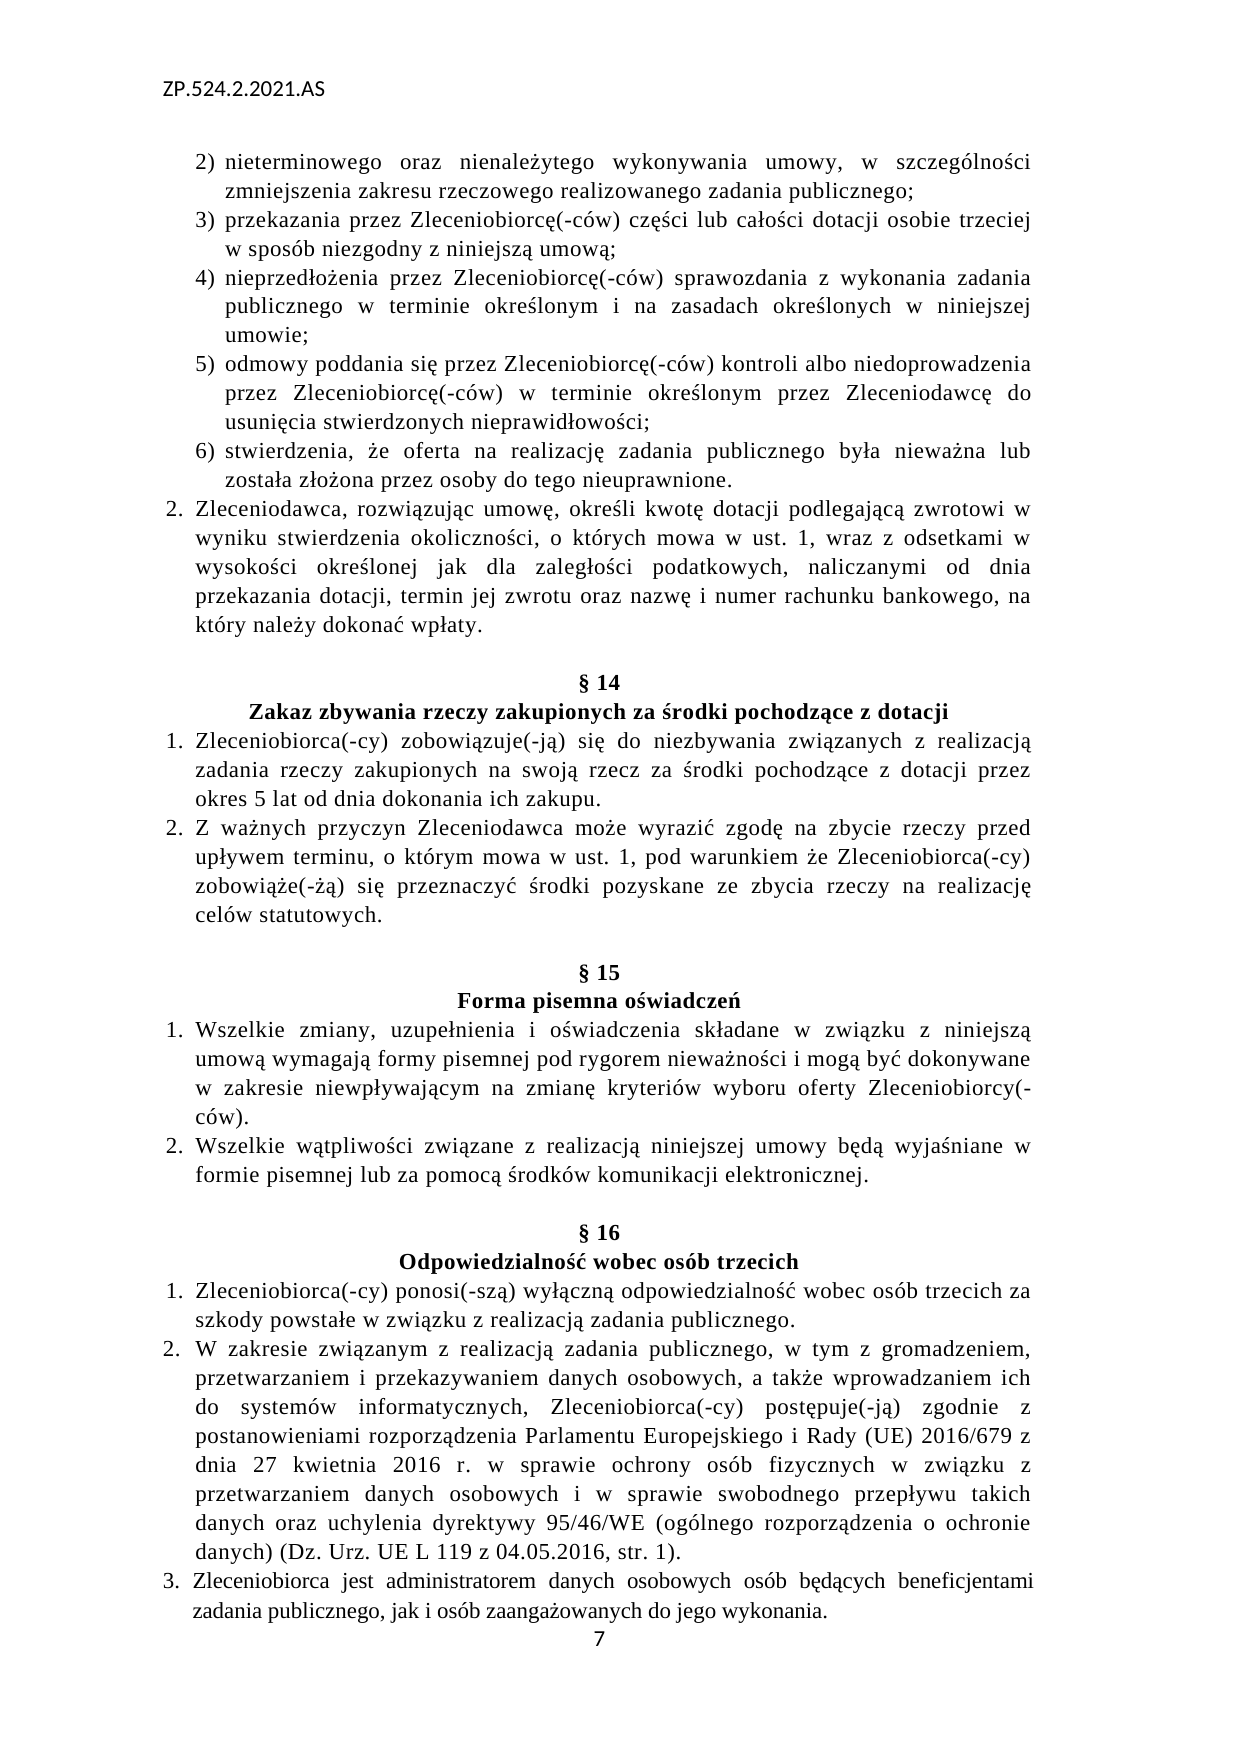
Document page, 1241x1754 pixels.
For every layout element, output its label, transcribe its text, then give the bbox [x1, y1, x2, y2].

text 2. Wszelkie wątpliwości związane z realizacją niniejszej umowy będą wyjaśniane w formie pisemnej lub za pomocą środków komunikacji elektronicznej. [166, 1132, 1032, 1188]
text Forma pisemna oświadczeń [166, 987, 1032, 1014]
text 3) przekazania przez Zleceniobiorcę(-ców) części lub całości dotacji osobie trzeciej w sposób niezgodny z niniejszą umową; [195, 206, 1032, 261]
text 6) stwierdzenia, że oferta na realizację zadania publicznego była nieważna lub została złożona przez osoby do tego nieuprawnione. [195, 437, 1032, 493]
text 1. Zleceniobiorca(-cy) zobowiązuje(-ją) się do niezbywania związanych z realizacją zadania rzeczy zakupionych na swoją rzecz za środki pochodzące z dotacji przez okres 5 lat od dnia dokonania ich zakupu. [166, 727, 1032, 811]
text Zakaz zbywania rzeczy zakupionych za środki pochodzące z dotacji [166, 698, 1032, 724]
text 4) nieprzedłożenia przez Zleceniobiorcę(-ców) sprawozdania z wykonania zadania publicznego w terminie określonym i na zasadach określonych w niniejszej umowie; [195, 263, 1032, 348]
text 1. Zleceniobiorca(-cy) ponosi(-szą) wyłączną odpowiedzialność wobec osób trzecich za szkody powstałe w związku z realizacją zadania publicznego. [166, 1277, 1032, 1332]
text § 15 [166, 958, 1032, 985]
text 2. Zleceniodawca, rozwiązując umowę, określi kwotę dotacji podlegającą zwrotowi w wyniku stwierdzenia okoliczności, o których mowa w ust. 1, wraz z odsetkami w wysokości określonej jak dla zaległości podatkowych, naliczanymi od dnia przekazania dotacji, termin jej zwrotu oraz nazwę i numer rachunku bankowego, na który należy dokonać wpłaty. [166, 495, 1032, 637]
text 5) odmowy poddania się przez Zleceniobiorcę(-ców) kontroli albo niedoprowadzenia przez Zleceniobiorcę(-ców) w terminie określonym przez Zleceniodawcę do usunięcia stwierdzonych nieprawidłowości; [195, 350, 1032, 435]
text § 14 [166, 669, 1032, 695]
text 1. Wszelkie zmiany, uzupełnienia i oświadczenia składane w związku z niniejszą umową wymagają formy pisemnej pod rygorem nieważności i mogą być dokonywane w zakresie niewpływającym na zmianę kryteriów wyboru oferty Zleceniobiorcy(-ców). [166, 1016, 1032, 1130]
text 2. Z ważnych przyczyn Zleceniodawca może wyrazić zgodę na zbycie rzeczy przed upływem terminu, o którym mowa w ust. 1, pod warunkiem że Zleceniobiorca(-cy) zobowiąże(-żą) się przeznaczyć środki pozyskane ze zbycia rzeczy na realizację celów statutowych. [166, 814, 1032, 927]
text § 16 [166, 1219, 1032, 1246]
text 2. W zakresie związanym z realizacją zadania publicznego, w tym z gromadzeniem, przetwarzaniem i przekazywaniem danych osobowych, a także wprowadzaniem ich do systemów informatycznych, Zleceniobiorca(-cy) postępuje(-ją) zgodnie z postanowieniami rozporządzenia Parlamentu Europejskiego i Rady (UE) 2016/679 z dnia 27 kwietnia 2016 r. w sprawie ochrony osób fizycznych w związku z przetwarzaniem danych osobowych i w sprawie swobodnego przepływu takich danych oraz uchylenia dyrektywy 95/46/WE (ogólnego rozporządzenia o ochronie danych) (Dz. Urz. UE L 119 z 04.05.2016, str. 1). [163, 1335, 1032, 1564]
list Zleceniobiorca jest administratorem danych osobowych osób będących beneficjentami zadania publicznego, jak i osób zaangażowanych do jego wykonania. [163, 1567, 1035, 1623]
text Odpowiedzialność wobec osób trzecich [166, 1248, 1032, 1274]
text 2) nieterminowego oraz nienależytego wykonywania umowy, w szczególności zmniejszenia zakresu rzeczowego realizowanego zadania publicznego; [195, 148, 1032, 203]
